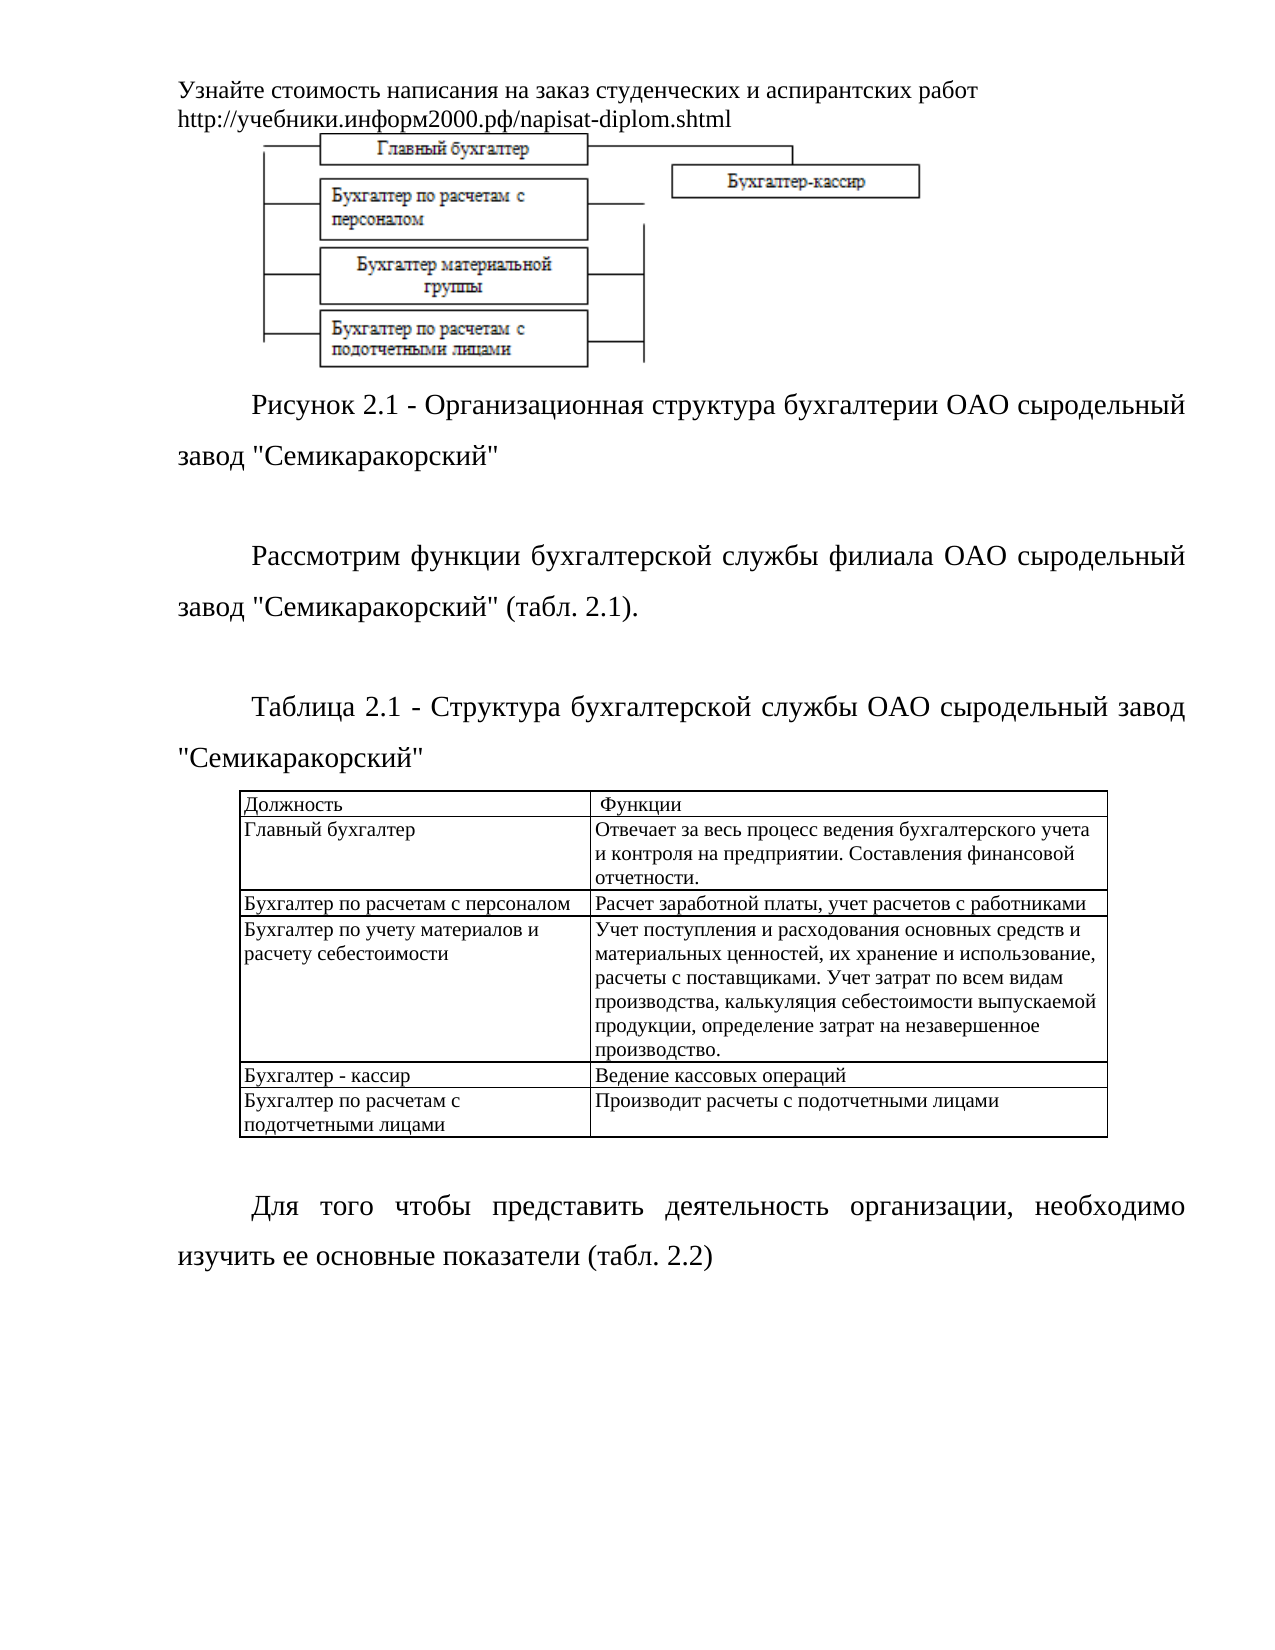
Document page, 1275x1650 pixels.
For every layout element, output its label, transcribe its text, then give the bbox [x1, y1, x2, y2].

table_cell Главный бухгалтер [241, 817, 590, 889]
table_cell Бухгалтер по расчетам с персоналом [241, 891, 590, 915]
table_cell Производит расчеты с подотчетными лицами [591, 1088, 1107, 1136]
table_cell Отвечает за весь процесс ведения бухгалтерского учета и контроля на предприятии. Составления финансовой отчетности. [591, 817, 1107, 889]
table_cell Бухгалтер по расчетам с подотчетными лицами [241, 1088, 590, 1136]
table_cell Расчет заработной платы, учет расчетов с работниками [591, 891, 1107, 915]
text Таблица 2.1 - Структура бухгалтерской службы ОАО сыродельный завод "Семикаракорский" [177, 689, 1186, 773]
table_cell Бухгалтер - кассир [241, 1063, 590, 1087]
text Рассмотрим функции бухгалтерской службы филиала ОАО сыродельный завод "Семикаракорский" (табл. 2.1). [177, 538, 1186, 622]
table_cell Учет поступления и расходования основных средств и материальных ценностей, их хранение и использование, расчеты с поставщиками. Учет затрат по всем видам производства, калькуляция себестоимости выпускаемой продукции, определение затрат на незавершенное производство. [591, 917, 1107, 1061]
table_header Функции [591, 792, 1107, 816]
text Для того чтобы представить деятельность организации, необходимо изучить ее основные показатели (табл. 2.2) [177, 1188, 1186, 1272]
table_header Должность [241, 792, 590, 816]
text Рисунок 2.1 - Организационная структура бухгалтерии ОАО сыродельный завод "Семикаракорский" [177, 387, 1186, 471]
table_cell Бухгалтер по учету материалов и расчету себестоимости [241, 917, 590, 1061]
table_cell Ведение кассовых операций [591, 1063, 1107, 1087]
